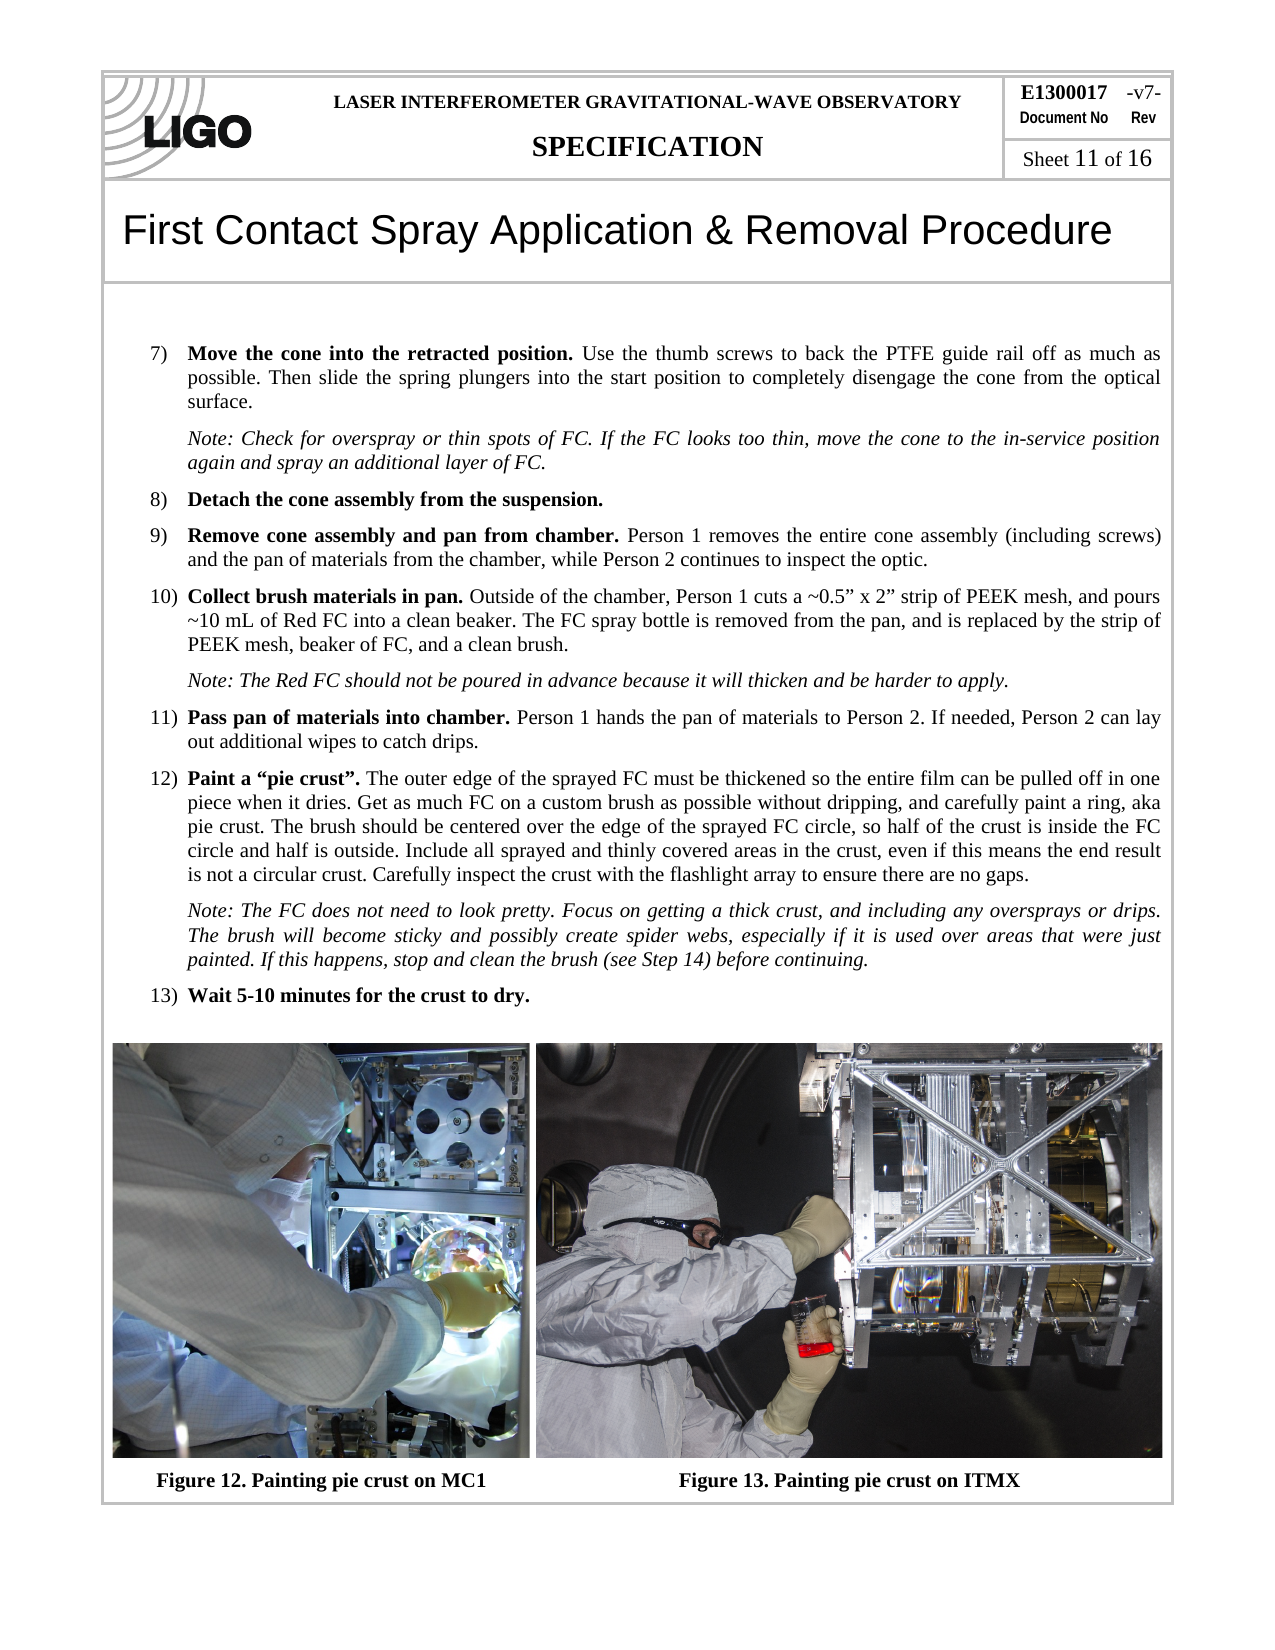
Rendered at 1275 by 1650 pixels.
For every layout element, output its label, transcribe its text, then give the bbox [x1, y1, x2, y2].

list Detach the cone assembly from the suspension. [150, 487, 1162, 511]
list Collect brush materials in pan. Outside of the chamber, Person 1 cuts a ~0.5” x 2” strip of PEEK mesh, and pours ~10 mL of Red FC into a clean beaker. The FC spray bottle is removed from the pan, and is replaced by the strip of PEEK mesh, beaker of FC, and a clean brush. [150, 584, 1162, 656]
picture [105, 181, 255, 185]
text Note: The FC does not need to look pretty. Focus on getting a thick crust, and including any oversprays or drips. The brush will become sticky and possibly create spider webs, especially if it is used over areas that were just painted. If this happens, stop and clean the brush (see Step 14) before continuing. [187, 898, 1162, 971]
picture [536, 1043, 1163, 1458]
text Note: The Red FC should not be poured in advance because it will thicken and be harder to apply. [187, 668, 1162, 692]
picture [112, 1043, 530, 1458]
list Wait 5-10 minutes for the crust to dry. [150, 983, 1162, 1007]
list Paint a “pie crust”. The outer edge of the sprayed FC must be thickened so the entire film can be pulled off in one piece when it dries. Get as much FC on a custom brush as possible without dripping, and carefully paint a ring, aka pie crust. The brush should be centered over the edge of the sprayed FC circle, so half of the crust is inside the FC circle and half is outside. Include all sprayed and thinly covered areas in the crust, even if this means the end result is not a circular crust. Carefully inspect the crust with the flashlight array to ensure there are no gaps. [150, 766, 1162, 886]
list Pass pan of materials into chamber. Person 1 hands the pan of materials to Person 2. If needed, Person 2 can lay out additional wipes to catch drips. [150, 705, 1162, 753]
list Move the cone into the retracted position. Use the thumb screws to back the PTFE guide rail off as much as possible. Then slide the spring plungers into the start position to completely disengage the cone from the optical surface. [150, 341, 1162, 413]
list Remove cone assembly and pan from chamber. Person 1 removes the entire cone assembly (including screws) and the pan of materials from the chamber, while Person 2 continues to inspect the optic. [150, 523, 1162, 571]
picture [105, 78, 255, 178]
text Note: Check for overspray or thin spots of FC. If the FC looks too thin, move the cone to the in-service position again and spray an additional layer of FC. [187, 426, 1162, 474]
